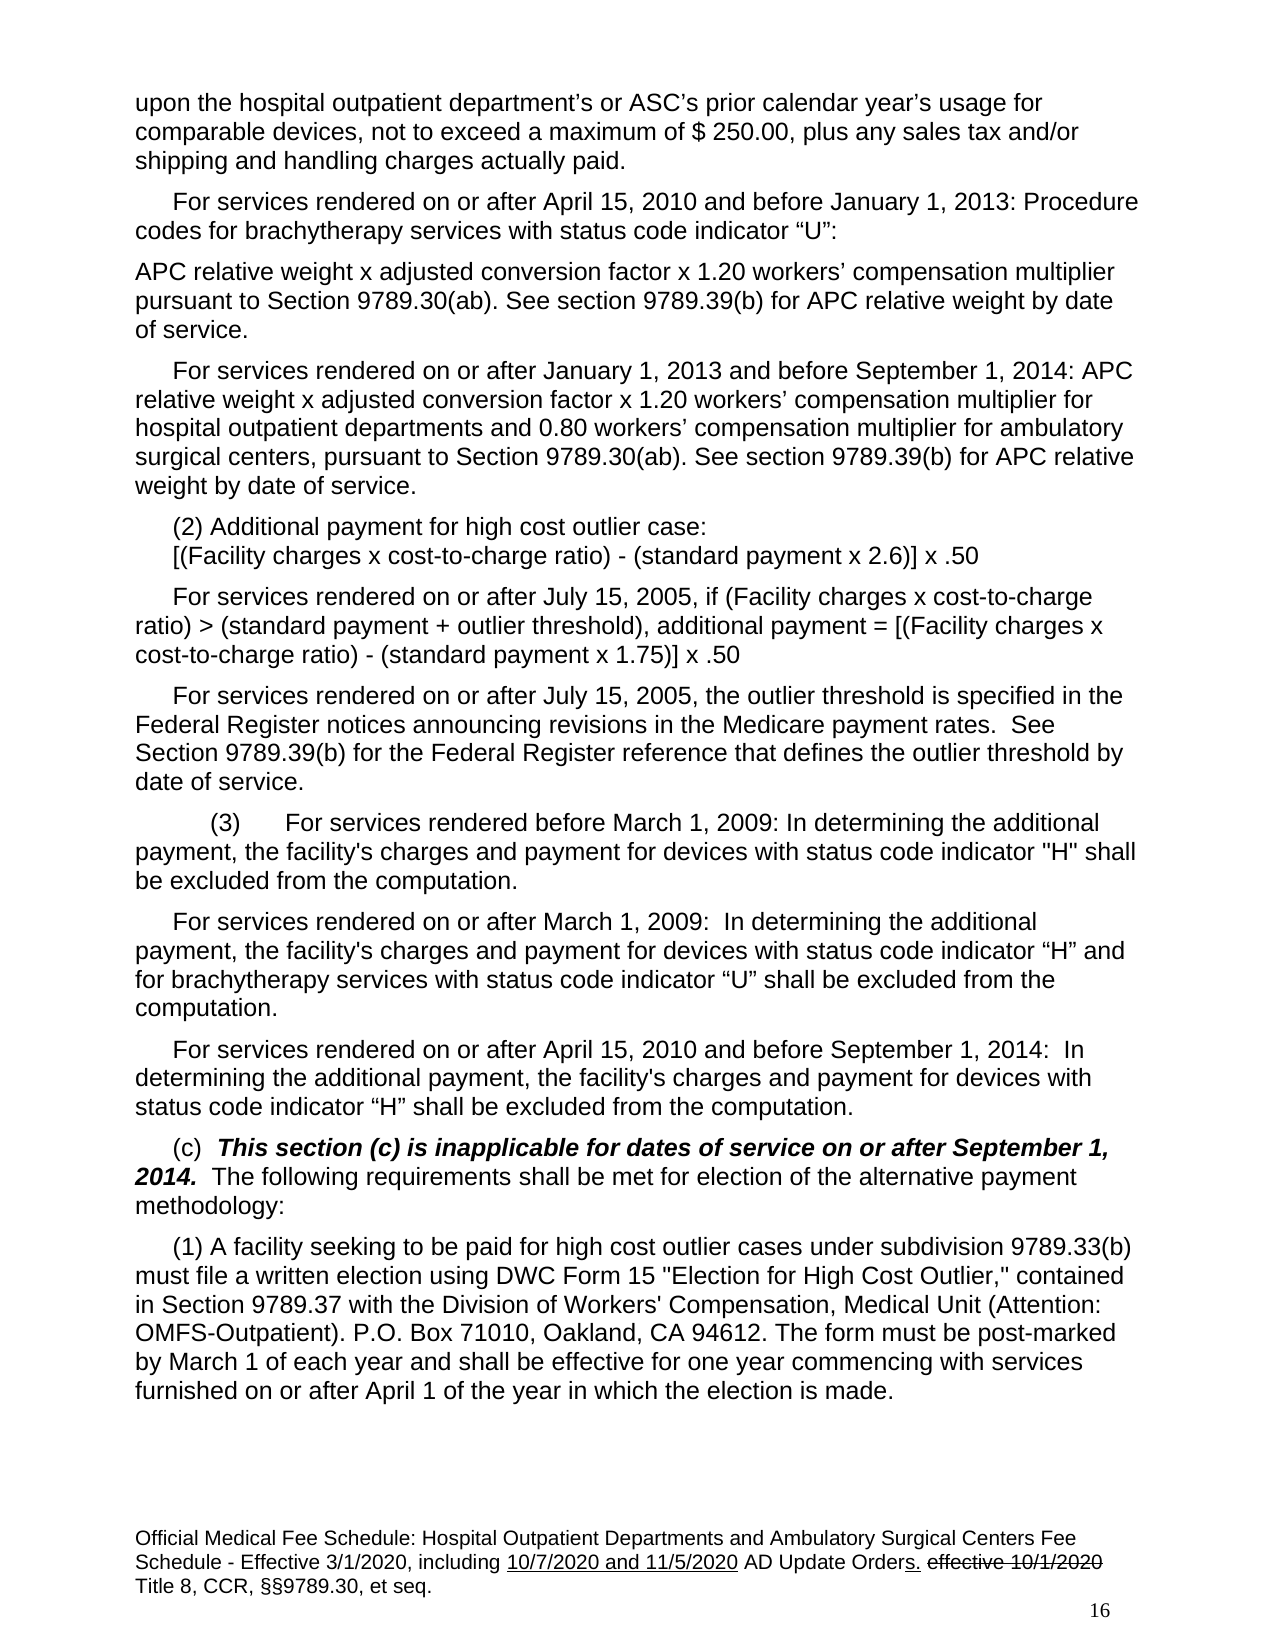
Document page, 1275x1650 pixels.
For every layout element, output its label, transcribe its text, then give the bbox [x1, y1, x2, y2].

text For services rendered on or after April 15, 2010 and before September 1, 2014: In determining the additional payment, the facility's charges and payment for devices with status code indicator “H” shall be excluded from the computation. [135, 1034, 1140, 1121]
text APC relative weight x adjusted conversion factor x 1.20 workers’ compensation multiplier pursuant to Section 9789.30(ab). See section 9789.39(b) for APC relative weight by date of service. [135, 257, 1140, 343]
list This section (c) is inapplicable for dates of service on or after September 1, 2014. The following requirements shall be met for election of the alternative payment methodology: [135, 1133, 1140, 1219]
list For services rendered before March 1, 2009: In determining the additional payment, the facility's charges and payment for devices with status code indicator "H" shall be excluded from the computation. [135, 808, 1140, 894]
text For services rendered on or after April 15, 2010 and before January 1, 2013: Procedure codes for brachytherapy services with status code indicator “U”: [135, 187, 1140, 244]
list Additional payment for high cost outlier case: [135, 512, 1140, 541]
text For services rendered on or after March 1, 2009: In determining the additional payment, the facility's charges and payment for devices with status code indicator “H” and for brachytherapy services with status code indicator “U” shall be excluded from the computation. [135, 907, 1140, 1022]
text [(Facility charges x cost-to-charge ratio) - (standard payment x 2.6)] x .50 [135, 541, 1140, 569]
text For services rendered on or after July 15, 2005, if (Facility charges x cost-to-charge ratio) > (standard payment + outlier threshold), additional payment = [(Facility charges x cost-to-charge ratio) - (standard payment x 1.75)] x .50 [135, 582, 1140, 668]
text For services rendered on or after July 15, 2005, the outlier threshold is specified in the Federal Register notices announcing revisions in the Medicare payment rates. See Section 9789.39(b) for the Federal Register reference that defines the outlier threshold by date of service. [135, 681, 1140, 796]
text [135, 88, 1140, 174]
list A facility seeking to be paid for high cost outlier cases under subdivision 9789.33(b) must file a written election using DWC Form 15 "Election for High Cost Outlier," contained in Section 9789.37 with the Division of Workers' Compensation, Medical Unit (Attention: OMFS-Outpatient). P.O. Box 71010, Oakland, CA 94612. The form must be post-marked by March 1 of each year and shall be effective for one year commencing with services furnished on or after April 1 of the year in which the election is made. [135, 1232, 1140, 1404]
